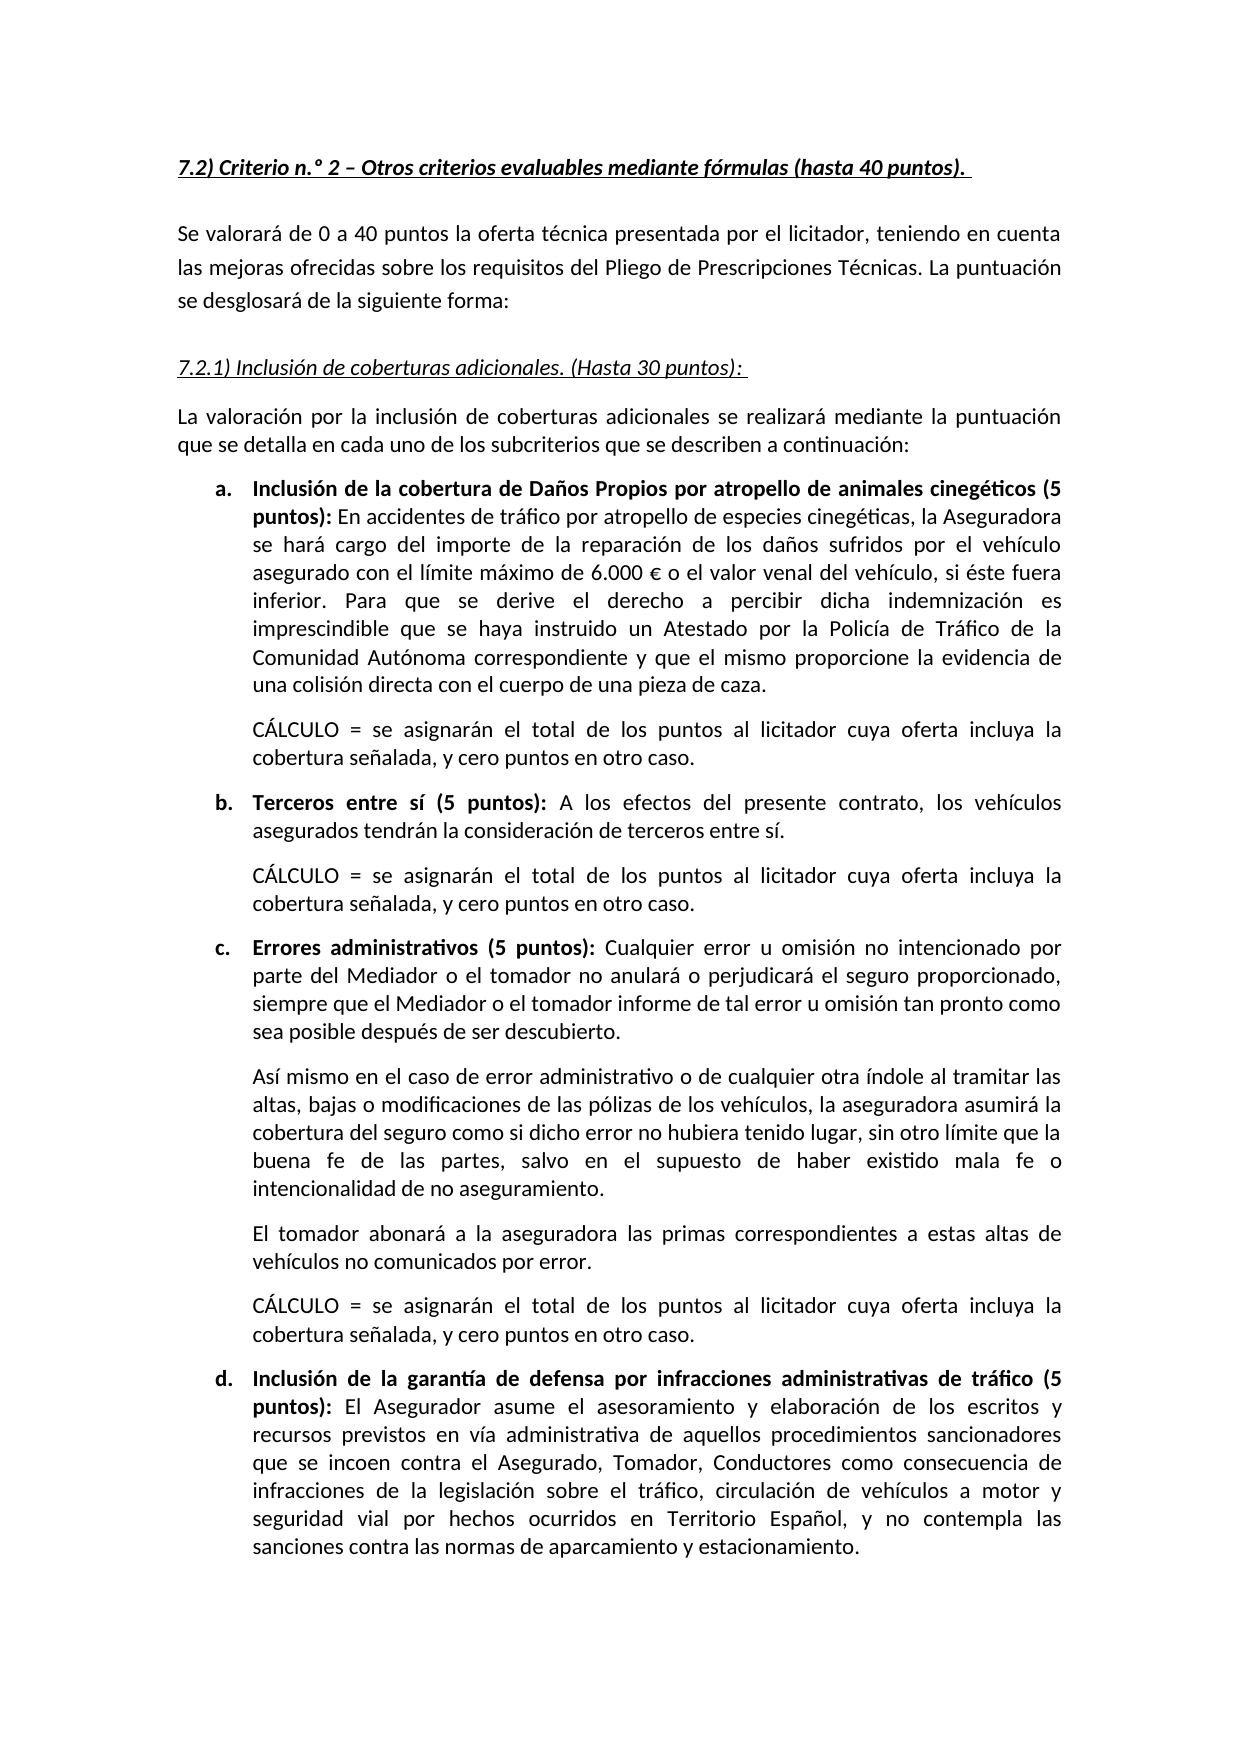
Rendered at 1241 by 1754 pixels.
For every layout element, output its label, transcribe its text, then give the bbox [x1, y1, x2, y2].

list Errores administrativos (5 puntos): Cualquier error u omisión no intencionado por parte del Mediador o el tomador no anulará o perjudicará el seguro proporcionado, siempre que el Mediador o el tomador informe de tal error u omisión tan pronto como sea posible después de ser descubierto. [215, 933, 1063, 1046]
text CÁLCULO = se asignarán el total de los puntos al licitador cuya oferta incluya la cobertura señalada, y cero puntos en otro caso. [252, 861, 1063, 917]
text El tomador abonará a la aseguradora las primas correspondientes a estas altas de vehículos no comunicados por error. [252, 1219, 1063, 1275]
list 7.2.1) Inclusión de coberturas adicionales. (Hasta 30 puntos): [177, 348, 1063, 381]
list Terceros entre sí (5 puntos): A los efectos del presente contrato, los vehículos asegurados tendrán la consideración de terceros entre sí. [215, 788, 1063, 844]
text CÁLCULO = se asignarán el total de los puntos al licitador cuya oferta incluya la cobertura señalada, y cero puntos en otro caso. [252, 1292, 1063, 1348]
list 7.2) Criterio n.º 2 – Otros criterios evaluables mediante fórmulas (hasta 40 puntos). [177, 148, 1063, 181]
text La valoración por la inclusión de coberturas adicionales se realizará mediante la puntuación que se detalla en cada uno de los subcriterios que se describen a continuación: [177, 402, 1063, 458]
list Se valorará de 0 a 40 puntos la oferta técnica presentada por el licitador, teniendo en cuenta las mejoras ofrecidas sobre los requisitos del Pliego de Prescripciones Técnicas. La puntuación se desglosará de la siguiente forma: [177, 214, 1063, 314]
text Así mismo en el caso de error administrativo o de cualquier otra índole al tramitar las altas, bajas o modificaciones de las pólizas de los vehículos, la aseguradora asumirá la cobertura del seguro como si dicho error no hubiera tenido lugar, sin otro límite que la buena fe de las partes, salvo en el supuesto de haber existido mala fe o intencionalidad de no aseguramiento. [252, 1062, 1063, 1202]
list Inclusión de la cobertura de Daños Propios por atropello de animales cinegéticos (5 puntos): En accidentes de tráfico por atropello de especies cinegéticas, la Aseguradora se hará cargo del importe de la reparación de los daños sufridos por el vehículo asegurado con el límite máximo de 6.000 € o el valor venal del vehículo, si éste fuera inferior. Para que se derive el derecho a percibir dicha indemnización es imprescindible que se haya instruido un Atestado por la Policía de Tráfico de la Comunidad Autónoma correspondiente y que el mismo proporcione la evidencia de una colisión directa con el cuerpo de una pieza de caza. [215, 474, 1063, 699]
list Inclusión de la garantía de defensa por infracciones administrativas de tráfico (5 puntos): El Asegurador asume el asesoramiento y elaboración de los escritos y recursos previstos en vía administrativa de aquellos procedimientos sancionadores que se incoen contra el Asegurado, Tomador, Conductores como consecuencia de infracciones de la legislación sobre el tráfico, circulación de vehículos a motor y seguridad vial por hechos ocurridos en Territorio Español, y no contempla las sanciones contra las normas de aparcamiento y estacionamiento. [215, 1364, 1063, 1561]
text CÁLCULO = se asignarán el total de los puntos al licitador cuya oferta incluya la cobertura señalada, y cero puntos en otro caso. [252, 715, 1063, 771]
